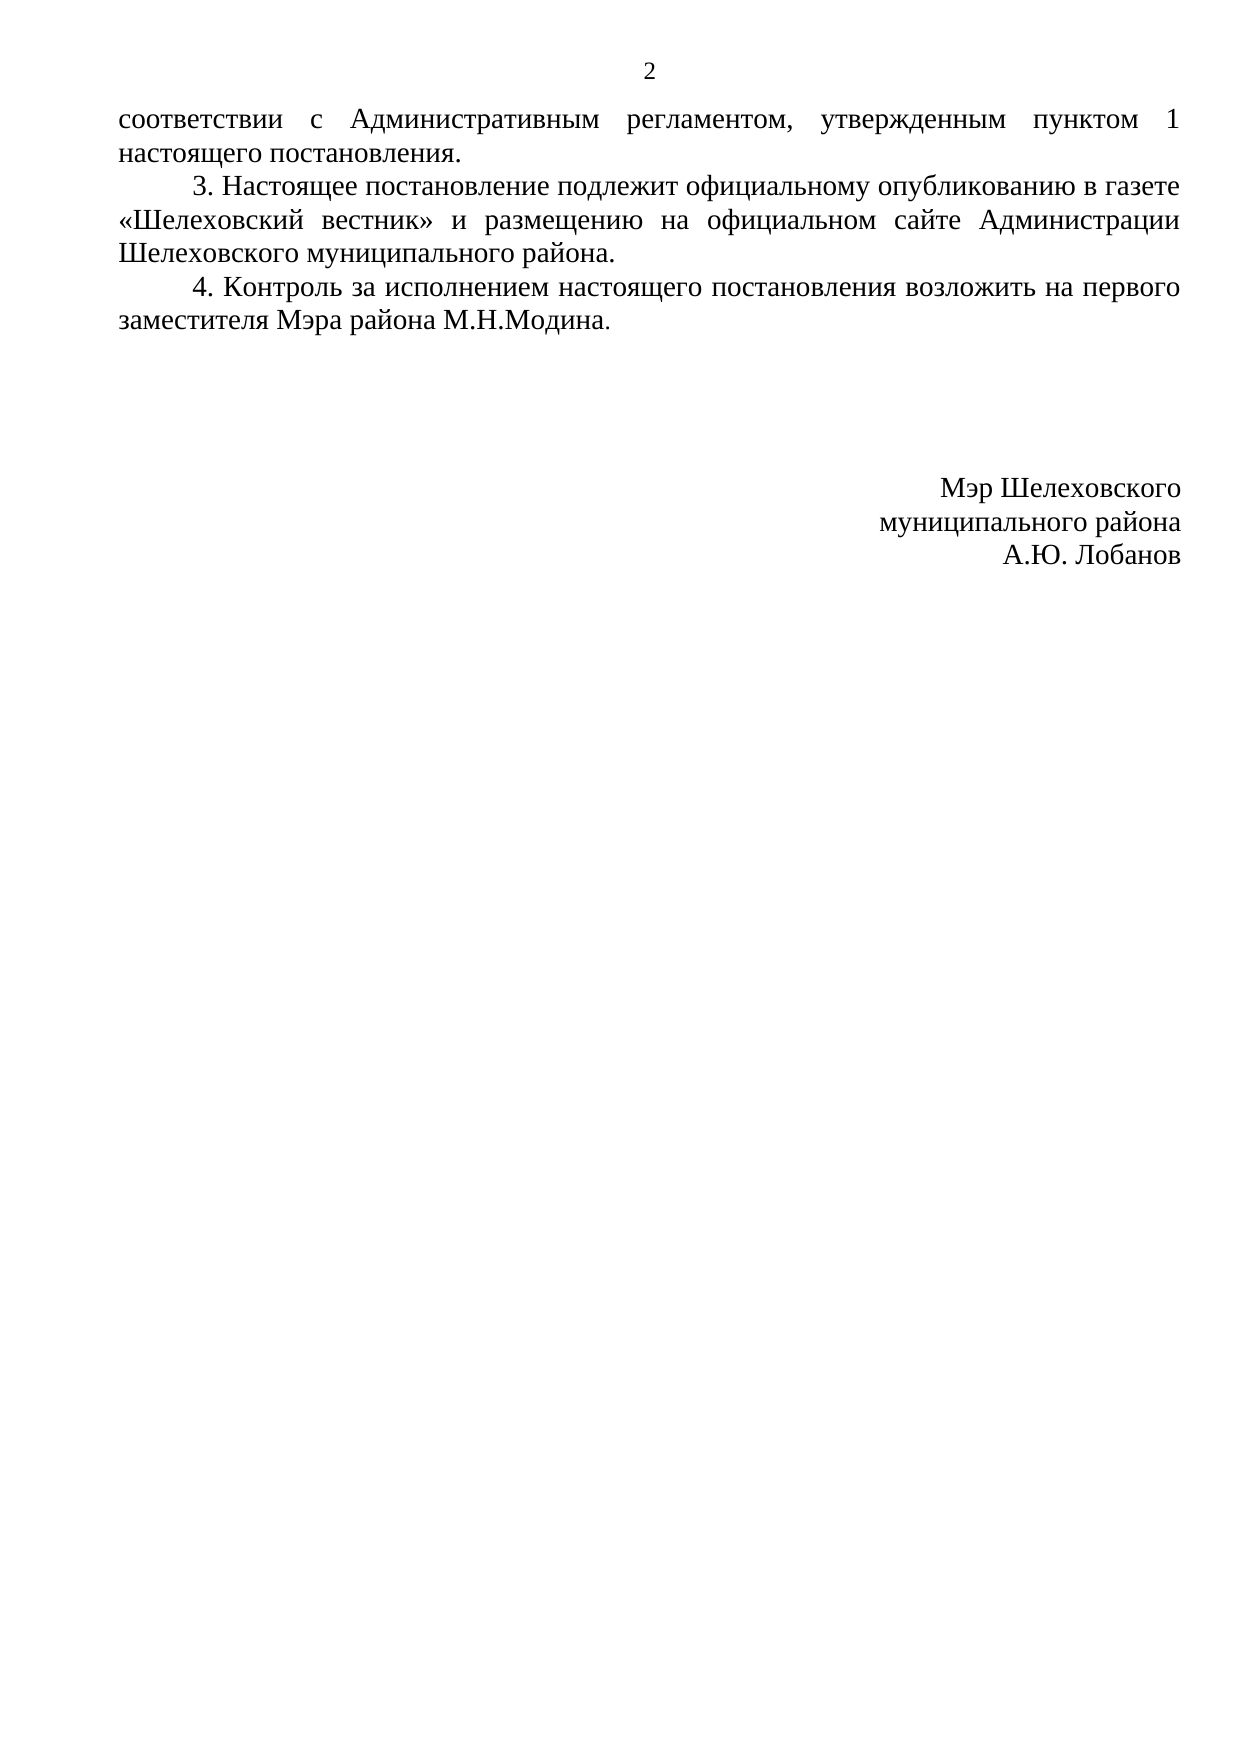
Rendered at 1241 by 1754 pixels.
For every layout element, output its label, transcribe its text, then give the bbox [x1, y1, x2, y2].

text 4. Контроль за исполнением настоящего постановления возложить на первого заместителя Мэра района М.Н.Модина. [118, 269, 1181, 336]
text Мэр Шелеховского [118, 470, 1181, 504]
text 3. Настоящее постановление подлежит официальному опубликованию в газете «Шелеховский вестник» и размещению на официальном сайте Администрации Шелеховского муниципального района. [118, 168, 1181, 269]
text муниципального района [118, 504, 1181, 537]
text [118, 101, 1181, 168]
text А.Ю. Лобанов [118, 537, 1181, 571]
